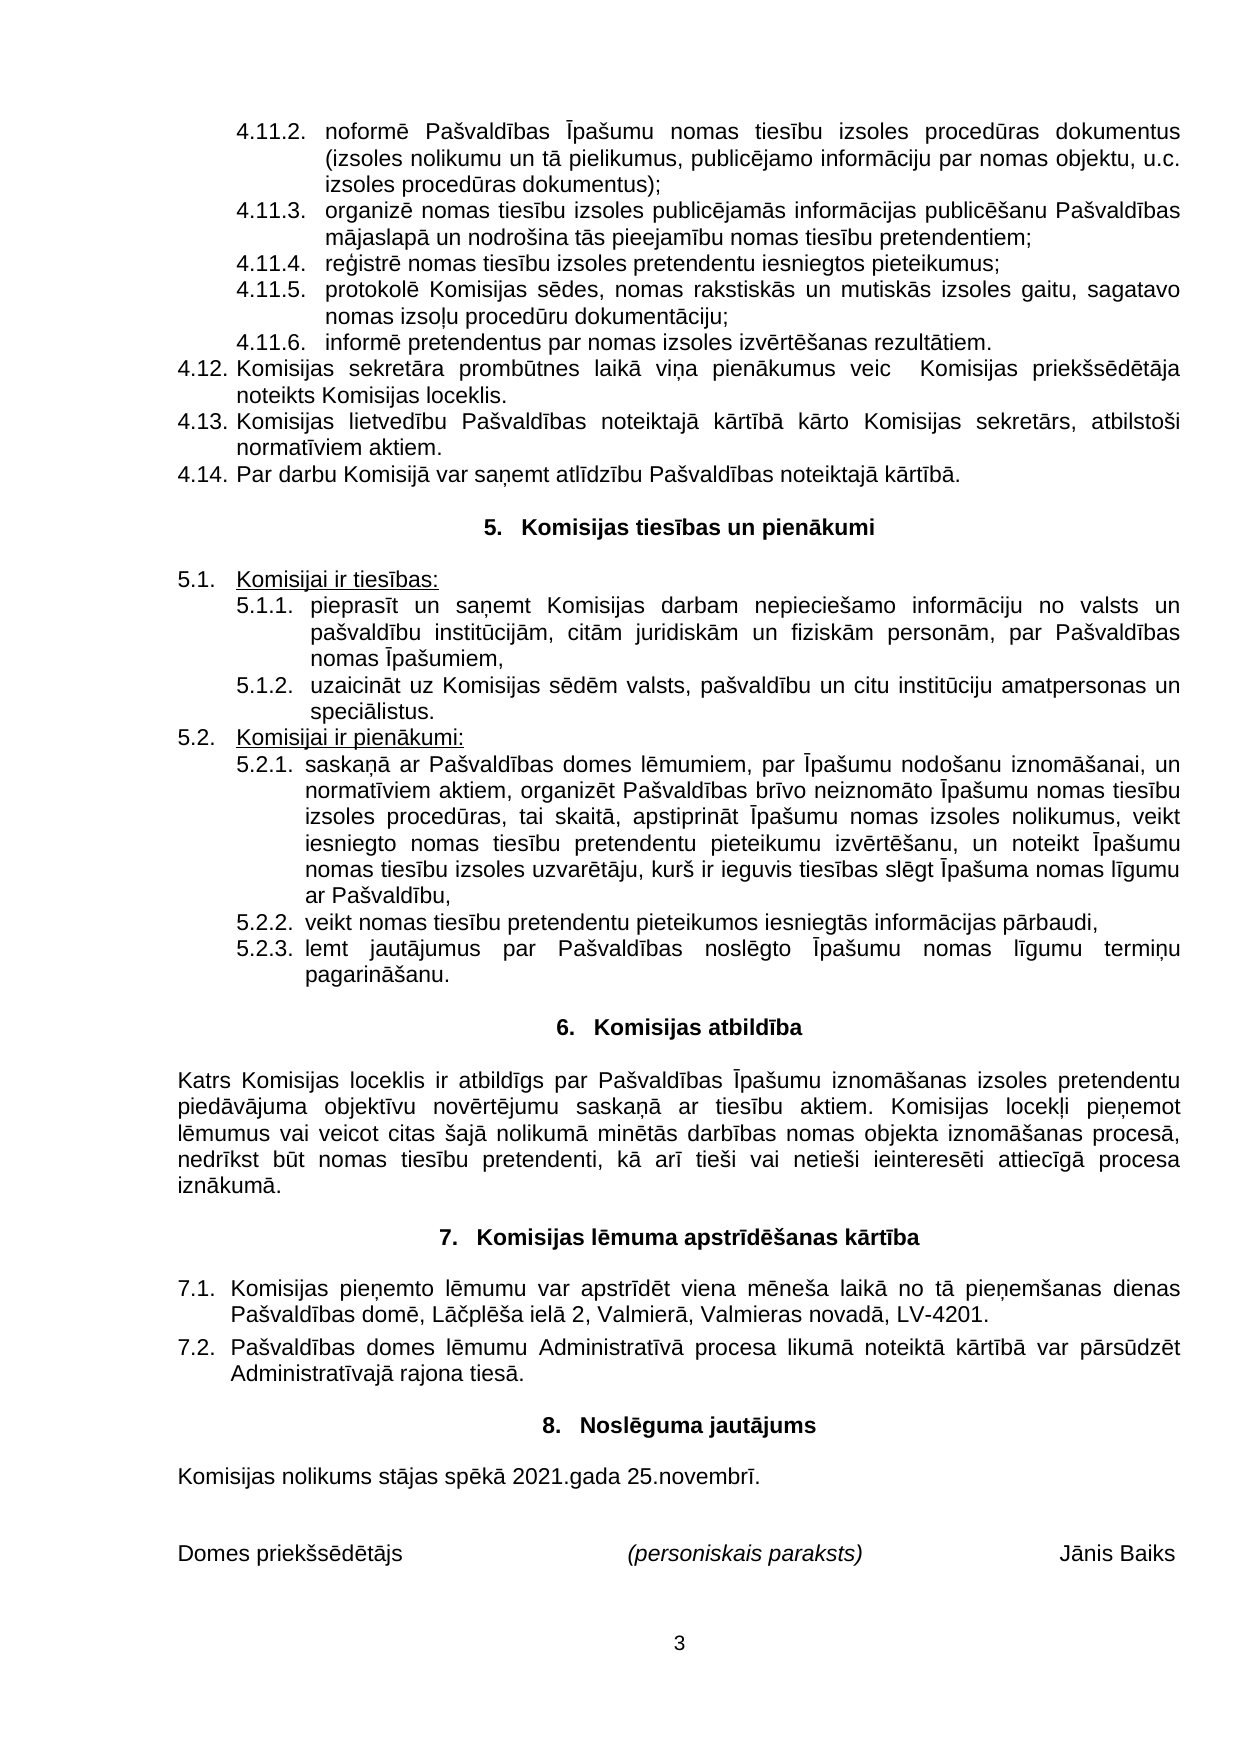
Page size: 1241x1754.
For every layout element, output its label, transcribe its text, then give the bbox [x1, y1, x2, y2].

text Domes priekšsēdētājs (personiskais paraksts) Jānis Baiks [177, 1540, 1181, 1566]
list reģistrē nomas tiesību izsoles pretendentu iesniegtos pieteikumus; [236, 250, 1181, 276]
list Komisijai ir pienākumi: [177, 724, 1181, 751]
list Komisijas lietvedību Pašvaldības noteiktajā kārtībā kārto Komisijas sekretārs, atbilstoši normatīviem aktiem. [177, 408, 1181, 461]
list Komisijai ir tiesības: [177, 566, 1181, 592]
list uzaicināt uz Komisijas sēdēm valsts, pašvaldību un citu institūciju amatpersonas un speciālistus. [236, 672, 1181, 724]
list pieprasīt un saņemt Komisijas darbam nepieciešamo informāciju no valsts un pašvaldību institūcijām, citām juridiskām un fiziskām personām, par Pašvaldības nomas Īpašumiem, [236, 592, 1181, 672]
list protokolē Komisijas sēdes, nomas rakstiskās un mutiskās izsoles gaitu, sagatavo nomas izsoļu procedūru dokumentāciju; [236, 276, 1181, 329]
list Par darbu Komisijā var saņemt atlīdzību Pašvaldības noteiktajā kārtībā. [177, 461, 1181, 487]
list Komisijas pieņemto var apstrīdēt viena mēneša laikā no tā pieņemšanas dienas Pašvaldības domē, Lāčplēša ielā 2, Valmierā, Valmieras novadā, LV-4201. [177, 1275, 1181, 1328]
list saskaņā ar Pašvaldības domes lēmumiem, par Īpašumu nodošanu iznomāšanai, un normatīviem aktiem, organizēt Pašvaldības brīvo neiznomāto Īpašumu nomas tiesību izsoles procedūras, tai skaitā, apstiprināt Īpašumu nomas izsoles nolikumus, veikt iesniegto nomas tiesību pretendentu pieteikumu izvērtēšanu, un noteikt Īpašumu nomas tiesību izsoles uzvarētāju, kurš ir ieguvis tiesības slēgt Īpašuma nomas līgumu ar Pašvaldību, [236, 751, 1181, 909]
list veikt nomas tiesību pretendentu pieteikumos iesniegtās informācijas pārbaudi, [236, 909, 1181, 935]
list noformē Pašvaldības Īpašumu nomas tiesību izsoles procedūras dokumentus (izsoles nolikumu un tā pielikumus, publicējamo informāciju par nomas objektu, u.c. izsoles procedūras dokumentus); [236, 118, 1181, 197]
text Komisijas stājas spēkā 2021.gada 25.novembrī. [177, 1463, 1181, 1489]
list Komisijas atbildība [177, 1014, 1181, 1041]
text Katrs Komisijas loceklis ir atbildīgs par Pašvaldības Īpašumu iznomāšanas izsoles pretendentu piedāvājuma objektīvu novērtējumu saskaņā ar tiesību aktiem. Komisijas locekļi pieņemot lēmumus vai veicot citas šajā nolikumā minētās darbības nomas objekta iznomāšanas procesā, nedrīkst būt nomas tiesību pretendenti, kā arī tieši vai netieši ieinteresēti attiecīgā procesa iznākumā. [177, 1067, 1181, 1199]
list organizē nomas tiesību izsoles publicējamās informācijas publicēšanu Pašvaldības mājaslapā un nodrošina tās pieejamību nomas tiesību pretendentiem; [236, 197, 1181, 250]
list Komisijas lēmuma apstrīdēšanas kārtība [177, 1224, 1181, 1250]
list informē pretendentus par nomas izsoles izvērtēšanas rezultātiem. [236, 329, 1181, 355]
list Komisijas sekretāra prombūtnes laikā viņa pienākumus veic Komisijas priekšsēdētāja noteikts Komisijas loceklis. [177, 355, 1181, 408]
list Noslēguma jautājums [177, 1412, 1181, 1438]
list Komisijas tiesības un pienākumi [177, 513, 1181, 540]
list lemt jautājumus par Pašvaldības noslēgto Īpašumu nomas līgumu termiņu pagarināšanu. [236, 935, 1181, 988]
list Pašvaldības domes lēmumu Administratīvā procesa likumā noteiktā kārtībā var pārsūdzēt Administratīvajā rajona tiesā. [177, 1334, 1181, 1387]
